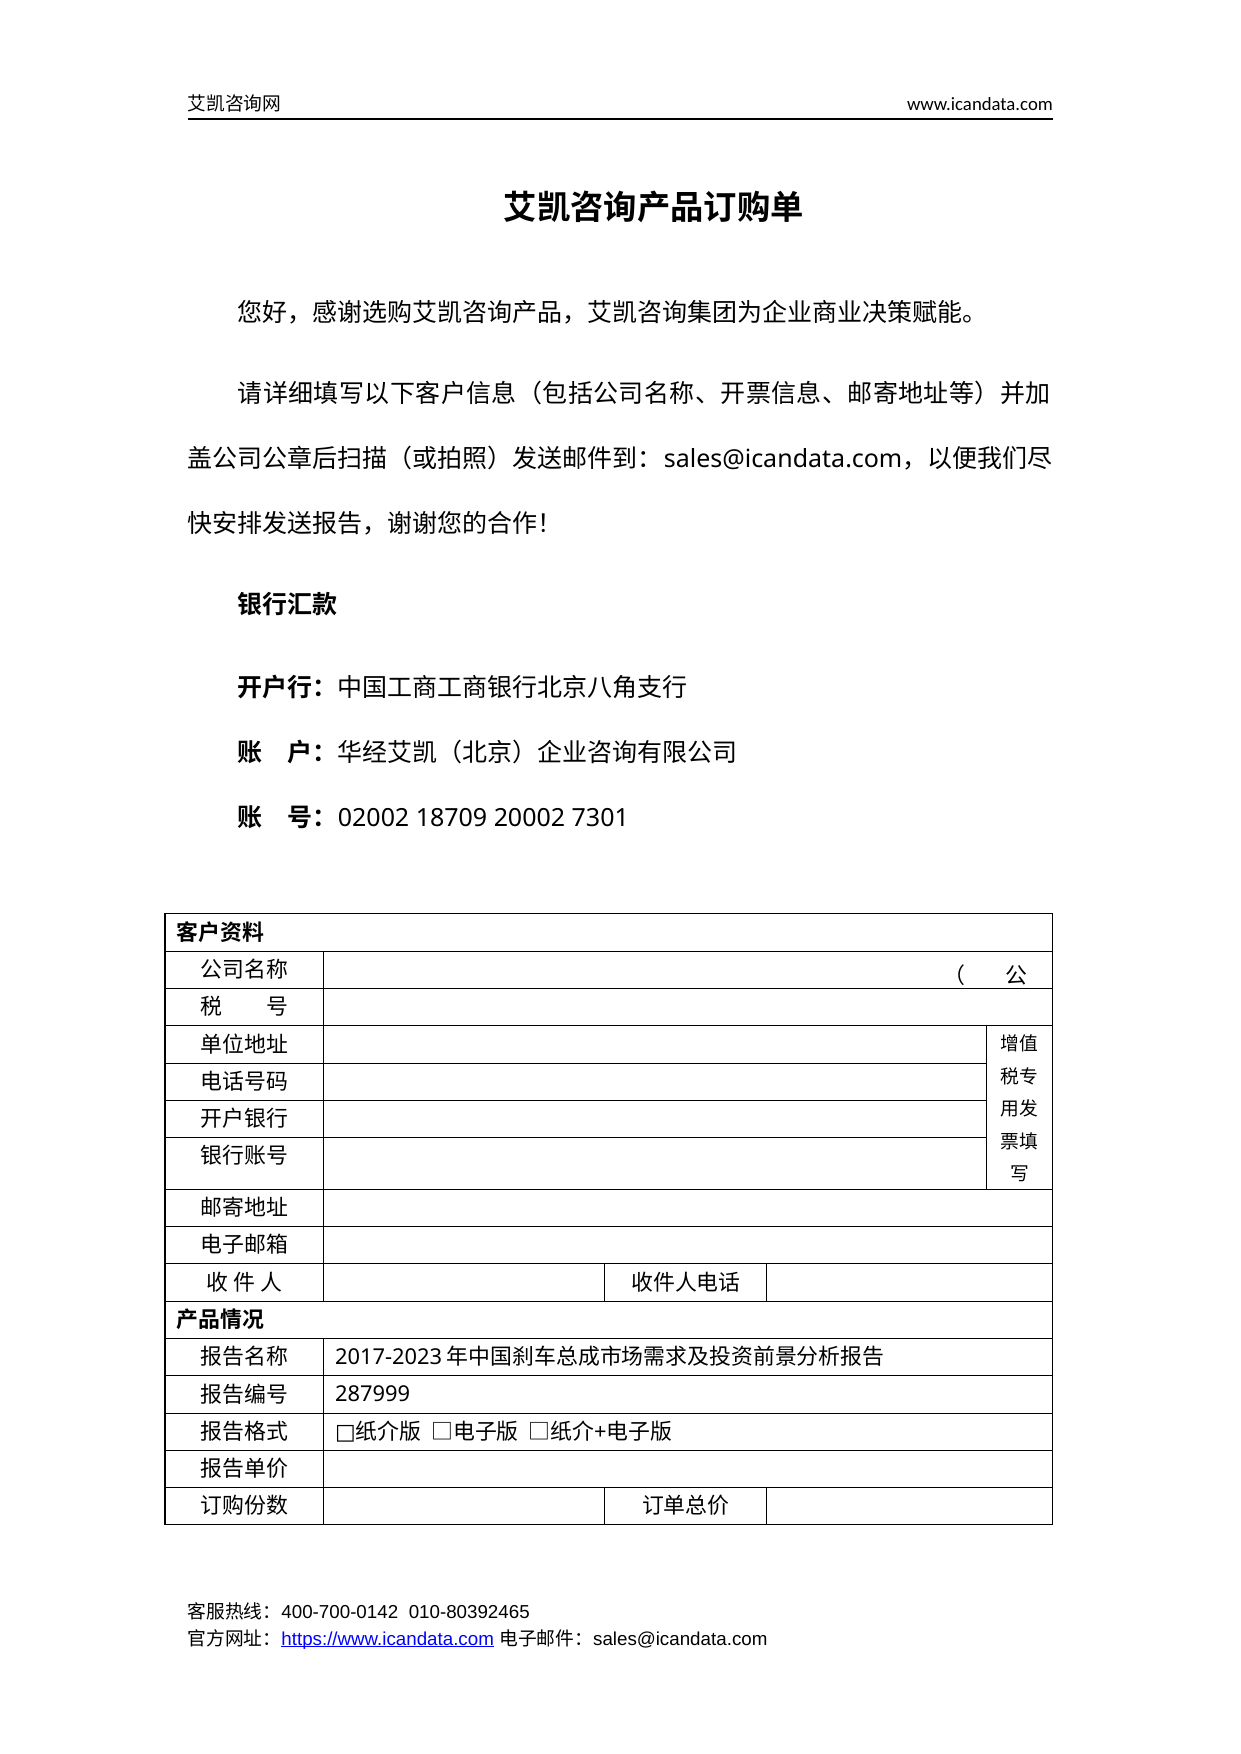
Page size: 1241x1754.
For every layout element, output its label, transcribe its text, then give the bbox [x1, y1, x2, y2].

table_cell 报告编号 [166, 1376, 323, 1412]
table_cell □纸介版 □电子版 □纸介+电子版 [324, 1414, 1052, 1450]
table_cell [767, 1264, 1052, 1301]
text 开户行：中国工商工商银行北京八角支行 [187, 653, 1053, 718]
table_cell [324, 952, 1052, 988]
table_cell [324, 1227, 1052, 1263]
table_cell 产品情况 [166, 1302, 1052, 1338]
table_header 客户资料 [166, 914, 1052, 951]
table_cell 单位地址 [166, 1026, 323, 1062]
table_cell 订单总价 [605, 1488, 766, 1524]
table_cell 电话号码 [166, 1064, 323, 1100]
text 请详细填写以下客户信息（包括公司名称、开票信息、邮寄地址等）并加盖公司公章后扫描（或拍照）发送邮件到：sales@icandata.com，以便我们尽快安排发送报告，谢谢您的合作！ [187, 359, 1053, 554]
table_cell [767, 1488, 1052, 1524]
table_cell [324, 1064, 986, 1100]
text 您好，感谢选购艾凯咨询产品，艾凯咨询集团为企业商业决策赋能。 [187, 278, 1053, 343]
text 账 号：02002 18709 20002 7301 [187, 783, 1053, 848]
table_cell 2017-2023年中国刹车总成市场需求及投资前景分析报告 [324, 1339, 1052, 1375]
table_cell 报告名称 [166, 1339, 323, 1375]
table_cell 税 号 [166, 989, 323, 1025]
table_cell [324, 1264, 604, 1301]
table_cell 订购份数 [166, 1488, 323, 1524]
text 艾凯咨询产品订购单 [187, 172, 1053, 237]
table_cell 报告格式 [166, 1414, 323, 1450]
table_cell 增值税专用发票填写 [987, 1026, 1052, 1189]
table_cell [324, 1190, 1052, 1226]
table_cell 银行账号 [166, 1138, 323, 1189]
table_cell 报告单价 [166, 1451, 323, 1487]
table_cell [324, 1451, 1052, 1487]
table_cell 收件人电话 [605, 1264, 766, 1301]
table_cell 邮寄地址 [166, 1190, 323, 1226]
text 银行汇款 [187, 570, 1053, 635]
text 账 户：华经艾凯（北京）企业咨询有限公司 [187, 718, 1053, 783]
table_cell [324, 1488, 604, 1524]
table_cell 开户银行 [166, 1101, 323, 1137]
table_cell 287999 [324, 1376, 1052, 1412]
table_cell [324, 989, 1052, 1025]
table_cell [324, 1138, 986, 1189]
table_cell [324, 1101, 986, 1137]
table_cell 收 件 人 [166, 1264, 323, 1301]
table_cell [324, 1026, 986, 1062]
table_cell 电子邮箱 [166, 1227, 323, 1263]
table_cell 公司名称 [166, 952, 323, 988]
